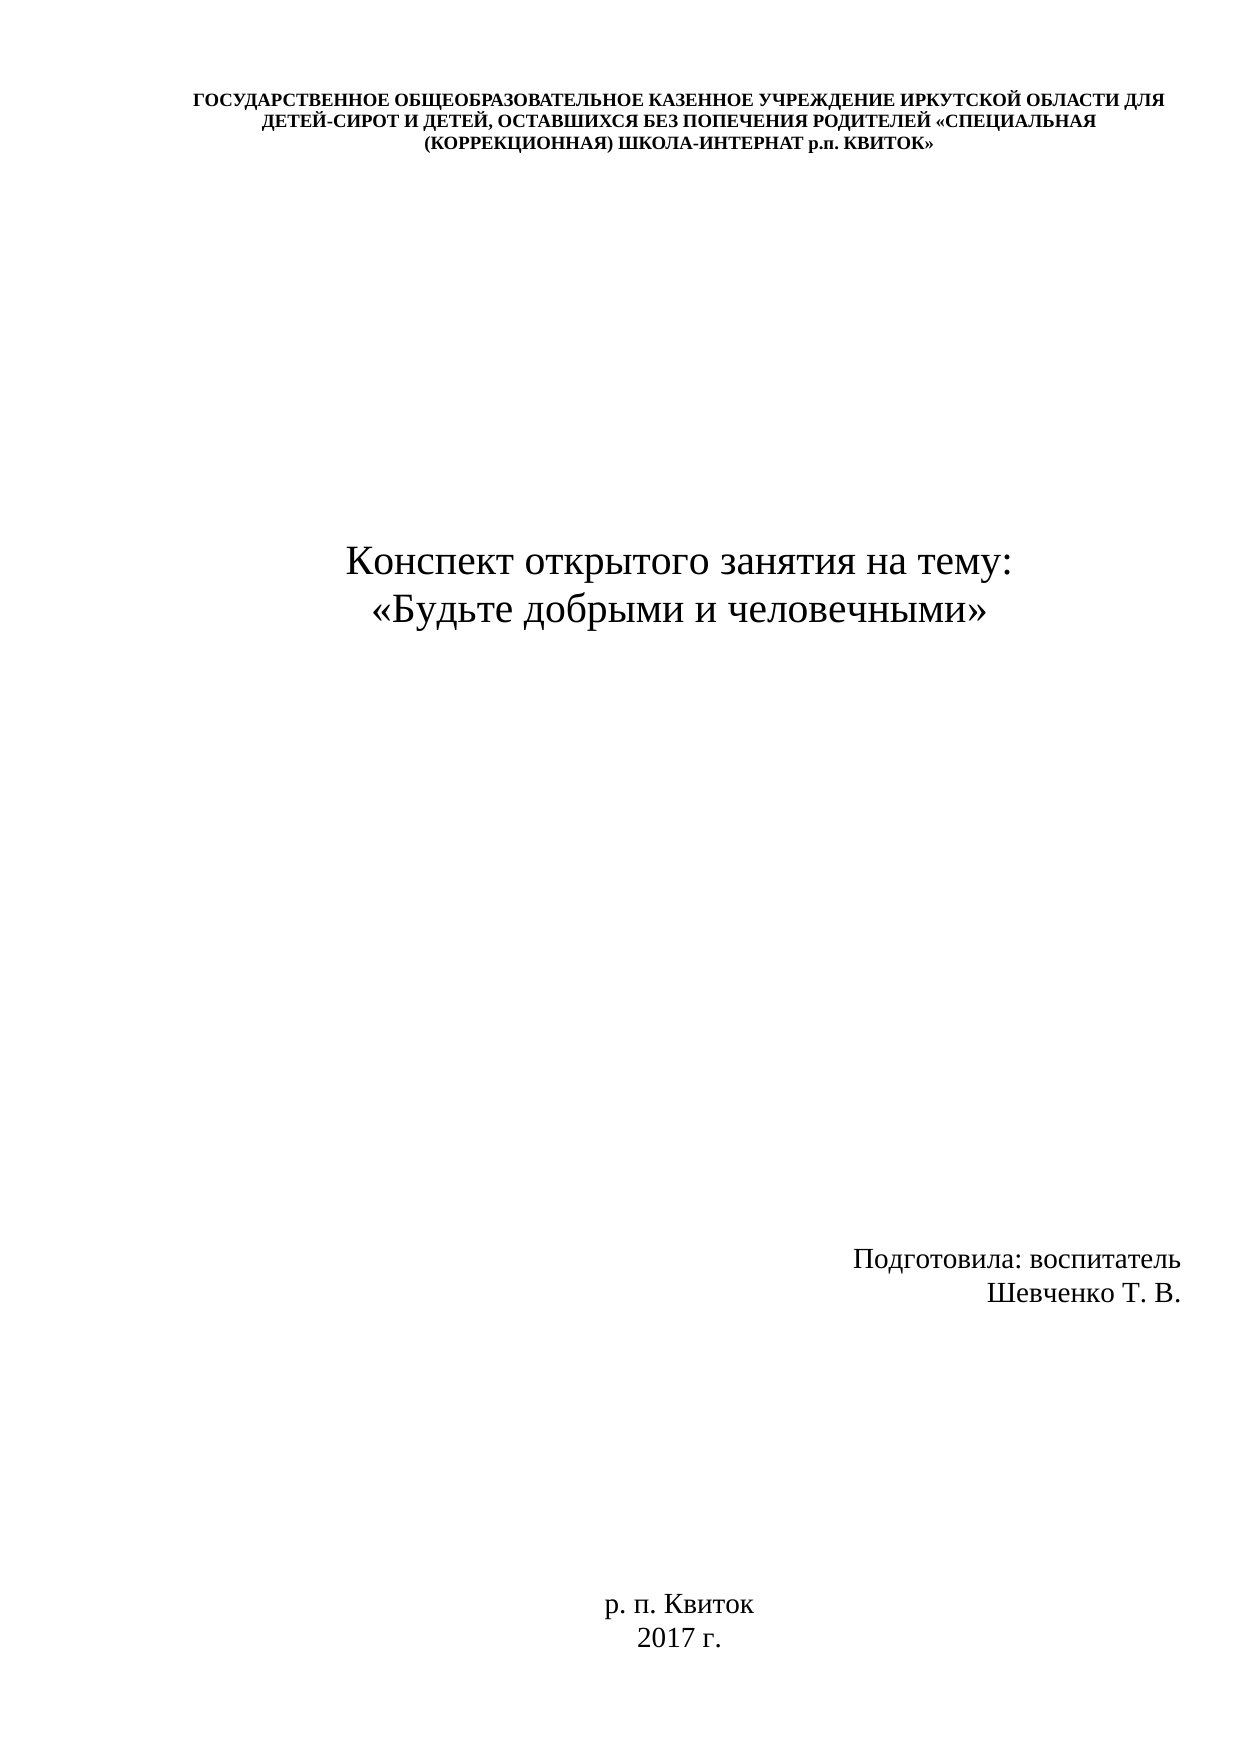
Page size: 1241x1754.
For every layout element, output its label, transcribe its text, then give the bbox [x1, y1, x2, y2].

text 2017 г. [177, 1620, 1181, 1653]
text Шевченко Т. В. [177, 1275, 1181, 1308]
text р. п. Квиток [177, 1586, 1181, 1620]
text Конспект открытого занятия на тему: «Будьте добрыми и человечными» [177, 535, 1181, 631]
text ГОСУДАРСТВЕННОЕ ОБЩЕОБРАЗОВАТЕЛЬНОЕ КАЗЕННОЕ УЧРЕЖДЕНИЕ ИРКУТСКОЙ ОБЛАСТИ ДЛЯ ДЕТЕЙ-СИРОТ И ДЕТЕЙ, ОСТАВШИХСЯ БЕЗ ПОПЕЧЕНИЯ РОДИТЕЛЕЙ «СПЕЦИАЛЬНАЯ (КОРРЕКЦИОННАЯ) ШКОЛА-ИНТЕРНАТ р.п. КВИТОК» [177, 89, 1181, 153]
text Подготовила: воспитатель [177, 1241, 1181, 1275]
